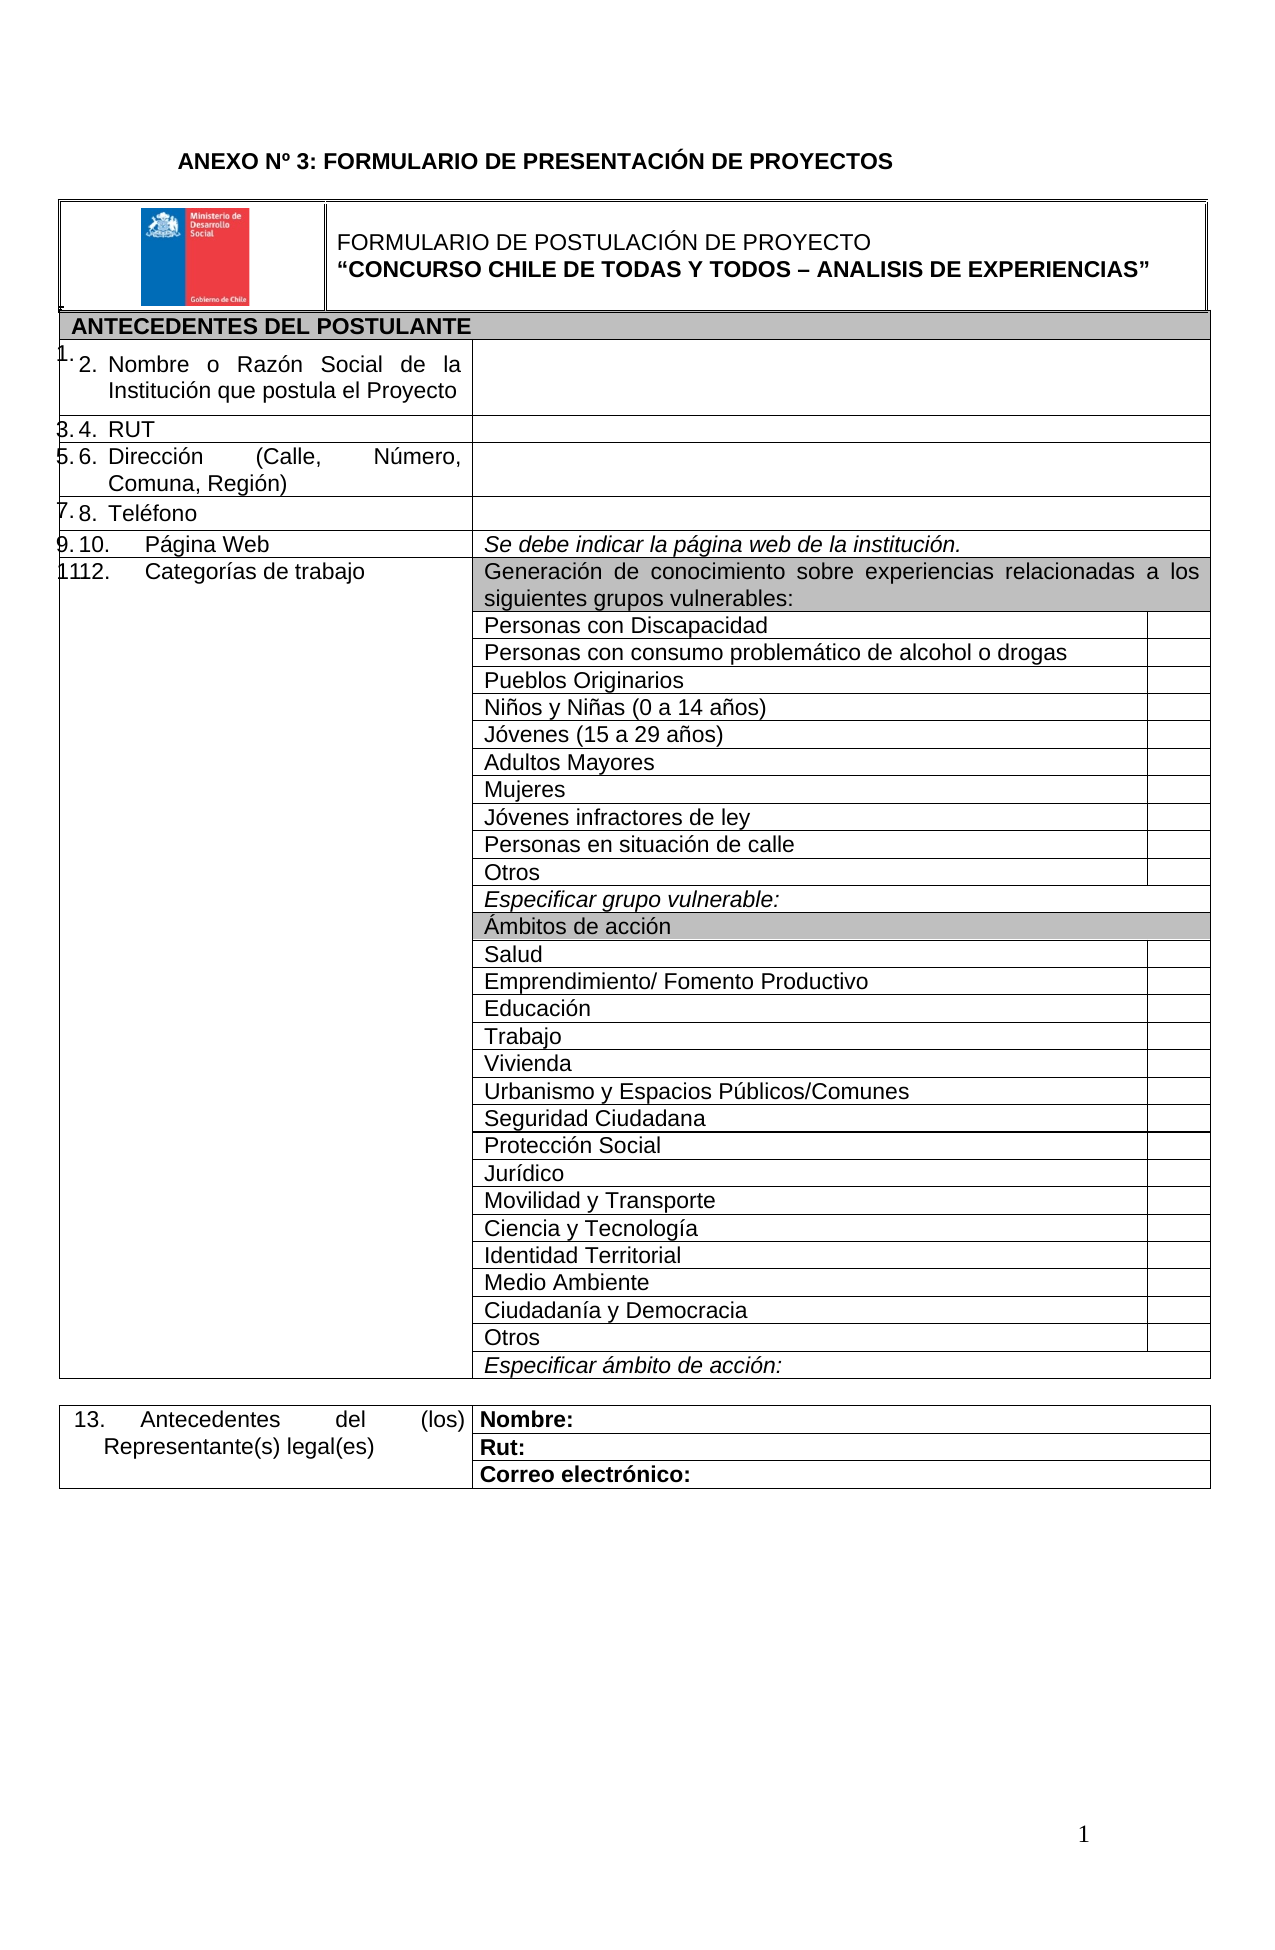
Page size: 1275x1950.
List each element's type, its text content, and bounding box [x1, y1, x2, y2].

table_header [61, 202, 325, 309]
text ANEXO Nº 3: FORMULARIO DE PRESENTACIÓN DE PROYECTOS [177, 148, 1098, 174]
table_cell [1148, 968, 1210, 994]
table_cell Se debe indicar la página web de la institución. [473, 531, 1210, 557]
table_cell Categorías de trabajo [60, 558, 472, 1378]
table_header Nombre: [473, 1406, 1210, 1433]
table_cell Personas con consumo problemático de alcohol o drogas [473, 639, 1147, 666]
table_cell [1148, 1269, 1210, 1296]
table_cell [473, 340, 1210, 415]
table_cell [1148, 612, 1210, 638]
table_cell [1148, 1297, 1210, 1323]
table_cell [473, 497, 1210, 530]
table_cell [1148, 831, 1210, 857]
table_cell [1148, 1160, 1210, 1186]
table_cell Protección Social [473, 1133, 1147, 1159]
table_cell Urbanismo y Espacios Públicos/Comunes [473, 1078, 1147, 1104]
table_cell Pueblos Originarios [473, 667, 1147, 693]
table_cell Rut: [473, 1434, 1210, 1460]
table_cell [1148, 1324, 1210, 1351]
table_cell [1148, 749, 1210, 775]
table_cell Movilidad y Transporte [473, 1187, 1147, 1213]
table_cell Nombre o Razón Social de la Institución que postula el Proyecto [60, 340, 472, 415]
table_cell Otros [473, 859, 1147, 885]
table_cell [1148, 1215, 1210, 1241]
table_cell Otros [473, 1324, 1147, 1351]
table_cell [1148, 721, 1210, 748]
table_cell Niños y Niñas (0 a 14 años) [473, 694, 1147, 720]
table_cell ANTECEDENTES DEL POSTULANTE [60, 311, 1210, 339]
table_cell [1148, 667, 1210, 693]
table_header FORMULARIO DE POSTULACIÓN DE PROYECTO “CONCURSO CHILE DE TODAS Y TODOS – ANALISIS DE EXPERIENCIAS” [325, 200, 1207, 309]
table_cell RUT [60, 416, 472, 442]
table_cell Educación [473, 995, 1147, 1022]
table_cell Correo electrónico: [473, 1461, 1210, 1487]
table_cell Salud [473, 941, 1147, 967]
table_cell [1148, 694, 1210, 720]
table_cell [1148, 1133, 1210, 1159]
table_cell [1148, 1242, 1210, 1268]
table_cell Jóvenes (15 a 29 años) [473, 721, 1147, 748]
table_cell [473, 416, 1210, 442]
table_cell Página Web [60, 531, 472, 557]
table_cell Personas con Discapacidad [473, 612, 1147, 638]
table_cell Generación de conocimiento sobre experiencias relacionadas a los siguientes grupos vulnerables: [473, 558, 1210, 611]
table_cell [473, 443, 1210, 496]
table_cell Personas en situación de calle [473, 831, 1147, 857]
picture [141, 208, 250, 306]
table_header Antecedentes del (los) Representante(s) legal(es) *Insertar los datos de todos los representantes legales que corresponda según señalan sus estatutos [60, 1406, 472, 1487]
table_cell [1148, 1187, 1210, 1213]
table_cell Ámbitos de acción [473, 913, 1210, 939]
table_cell Dirección (Calle, Número, Comuna, Región) [60, 443, 472, 496]
table_cell Medio Ambiente [473, 1269, 1147, 1296]
table_cell Mujeres [473, 776, 1147, 803]
table_cell Seguridad Ciudadana [473, 1105, 1147, 1131]
table_cell Especificar ámbito de acción: [473, 1352, 1210, 1378]
table_cell [1148, 776, 1210, 803]
table_cell [1148, 995, 1210, 1022]
table_cell Vivienda [473, 1050, 1147, 1077]
table_cell Teléfono [60, 497, 472, 530]
table_cell Especificar grupo vulnerable: [473, 886, 1210, 912]
table_cell [1148, 859, 1210, 885]
table_cell [1148, 1078, 1210, 1104]
table_cell [1148, 1105, 1210, 1131]
table_cell [1148, 1023, 1210, 1049]
table_cell Adultos Mayores [473, 749, 1147, 775]
table_cell Ciudadanía y Democracia [473, 1297, 1147, 1323]
table_cell [1148, 1050, 1210, 1077]
table_cell Identidad Territorial [473, 1242, 1147, 1268]
table_cell Emprendimiento/ Fomento Productivo [473, 968, 1147, 994]
table_cell [1148, 804, 1210, 830]
table_cell Trabajo [473, 1023, 1147, 1049]
table_cell [1148, 941, 1210, 967]
table_cell [1148, 639, 1210, 666]
table_cell Ciencia y Tecnología [473, 1215, 1147, 1241]
table_cell Jóvenes infractores de ley [473, 804, 1147, 830]
table_cell Jurídico [473, 1160, 1147, 1186]
